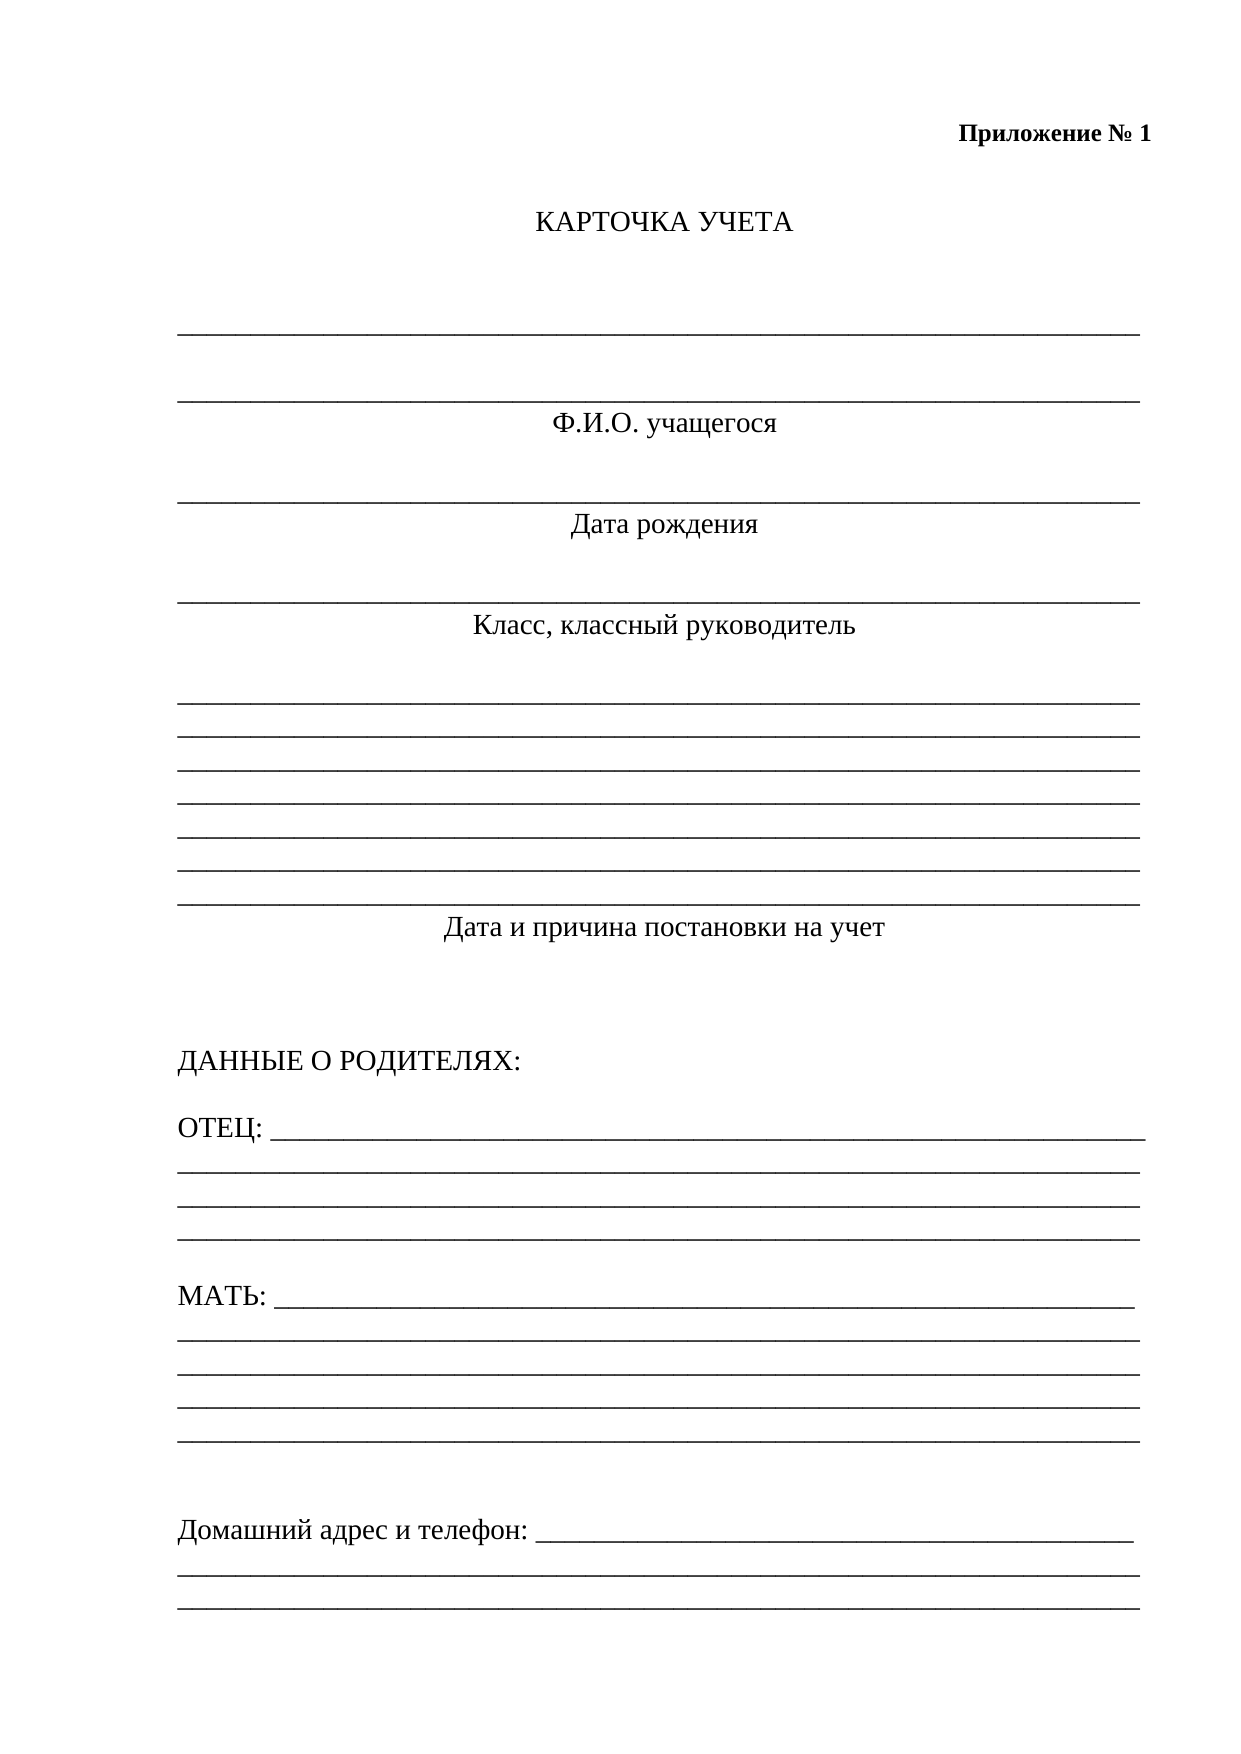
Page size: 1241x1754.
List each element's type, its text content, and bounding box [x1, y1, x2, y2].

text ______________________________________________________________________________________________________________________________________________________________________________________________________________________________________________________________________________________________________________________________________________________________________________________________________________________________________________________________________________ [177, 674, 1152, 909]
text Класс, классный руководитель [177, 607, 1152, 640]
text Домашний адрес и телефон: _________________________________________ [177, 1512, 1152, 1546]
text ______________________________________________________________________________________________________________________________________________________________________________________________________ [177, 1311, 1152, 1412]
text ДАННЫЕ О РОДИТЕЛЯХ: [177, 1043, 1152, 1076]
text МАТЬ: ___________________________________________________________ [177, 1278, 1152, 1311]
text ____________________________________________________________________________________________________________________________________ [177, 1143, 1152, 1211]
text ОТЕЦ: ____________________________________________________________ [177, 1110, 1152, 1143]
text __________________________________________________________________ [177, 473, 1152, 506]
text __________________________________________________________________ [177, 573, 1152, 607]
text КАРТОЧКА УЧЕТА [177, 204, 1152, 238]
text Ф.И.О. учащегося [177, 406, 1152, 439]
text Дата рождения [177, 506, 1152, 540]
text Приложение № 1 [177, 118, 1152, 147]
text Дата и причина постановки на учет [177, 909, 1152, 942]
text __________________________________________________________________ [177, 1579, 1152, 1613]
text __________________________________________________________________ [177, 1211, 1152, 1244]
text __________________________________________________________________ [177, 1412, 1152, 1445]
text __________________________________________________________________ [177, 1546, 1152, 1579]
text __________________________________________________________________ __________________________________________________________________ [177, 305, 1152, 406]
